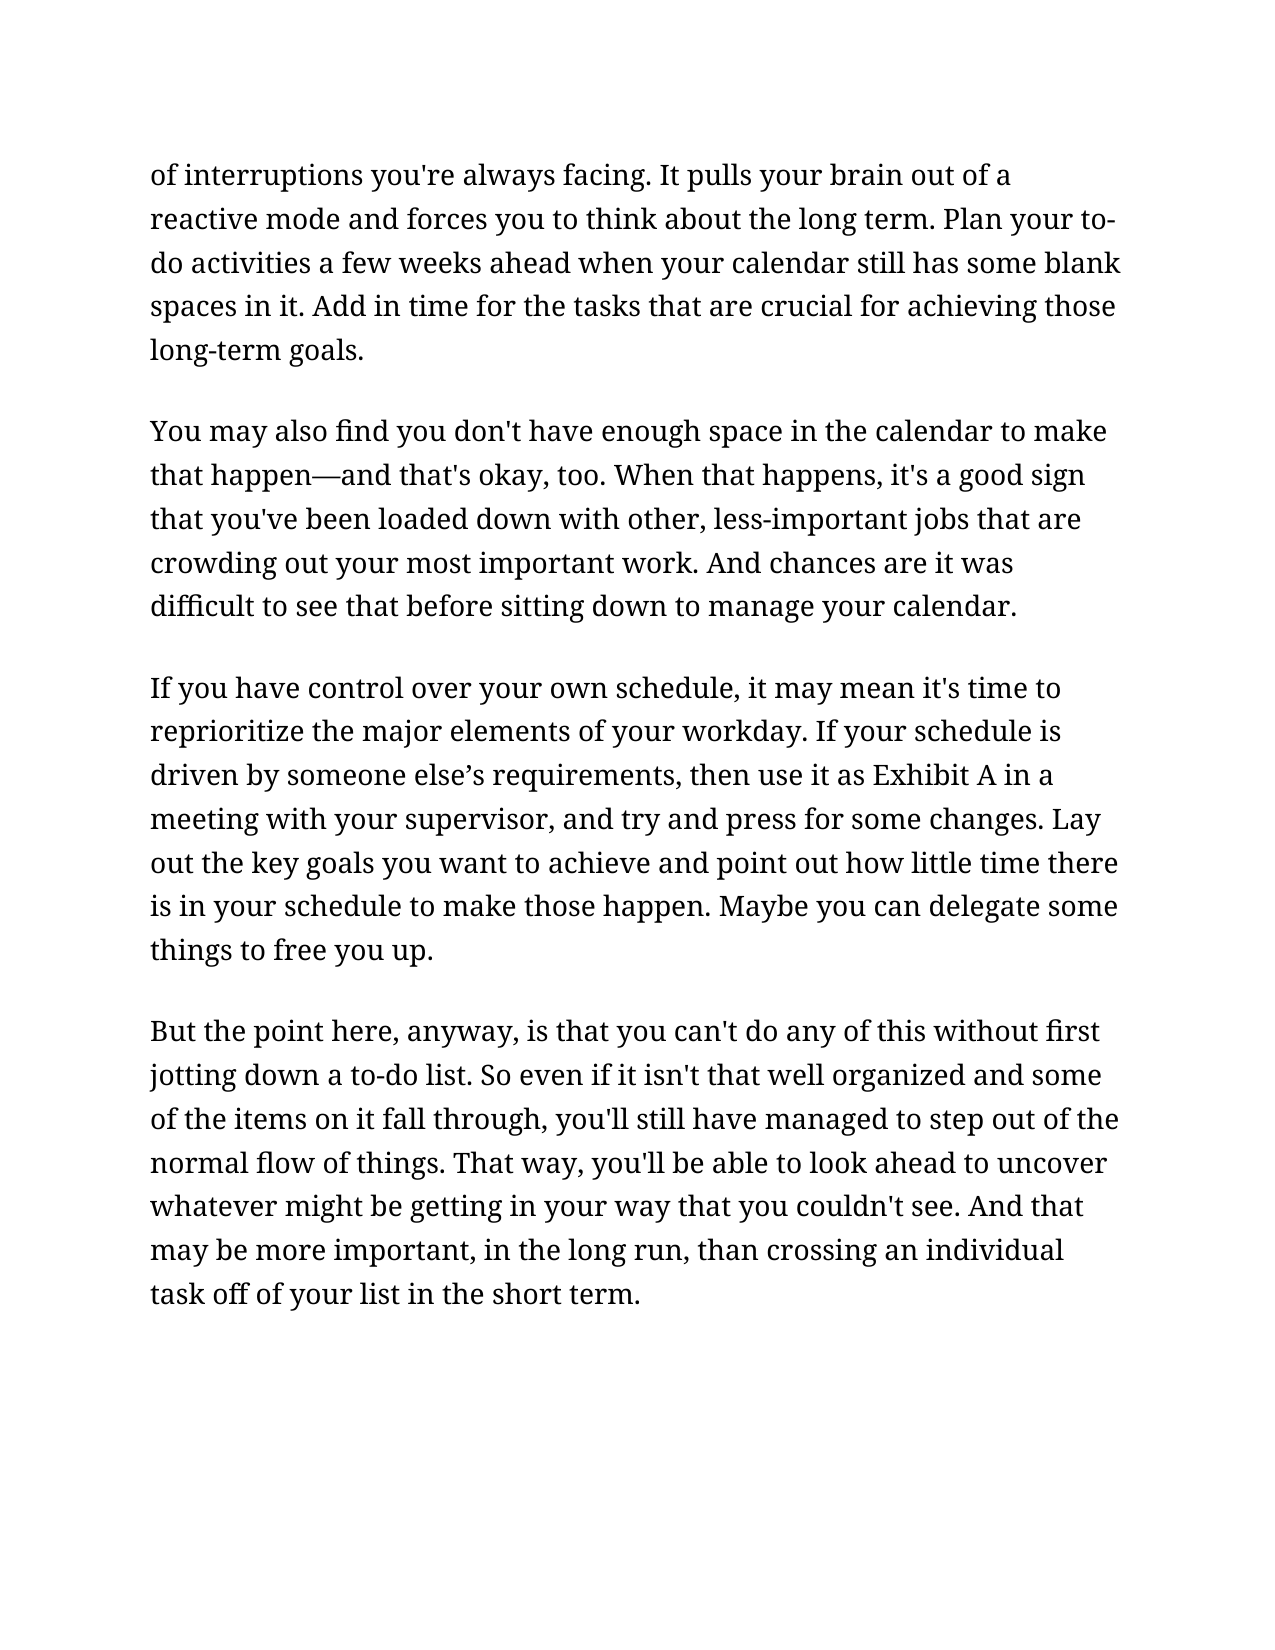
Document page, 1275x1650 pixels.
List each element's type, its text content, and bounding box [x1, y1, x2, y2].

text You may also find you don't have enough space in the calendar to make that happen—and that's okay, too. When that happens, it's a good sign that you've been loaded down with other, less-important jobs that are crowding out your most important work. And chances are it was difficult to see that before sitting down to manage your calendar. [150, 406, 1125, 625]
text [150, 150, 1125, 369]
text But the point here, anyway, is that you can't do any of this without first jotting down a to-do list. So even if it isn't that well organized and some of the items on it fall through, you'll still have managed to step out of the normal flow of things. That way, you'll be able to look ahead to uncover whatever might be getting in your way that you couldn't see. And that may be more important, in the long run, than crossing an individual task off of your list in the short term. [150, 1006, 1125, 1312]
text If you have control over your own schedule, it may mean it's time to reprioritize the major elements of your workday. If your schedule is driven by someone else’s requirements, then use it as Exhibit A in a meeting with your supervisor, and try and press for some changes. Lay out the key goals you want to achieve and point out how little time there is in your schedule to make those happen. Maybe you can delegate some things to free you up. [150, 662, 1125, 969]
